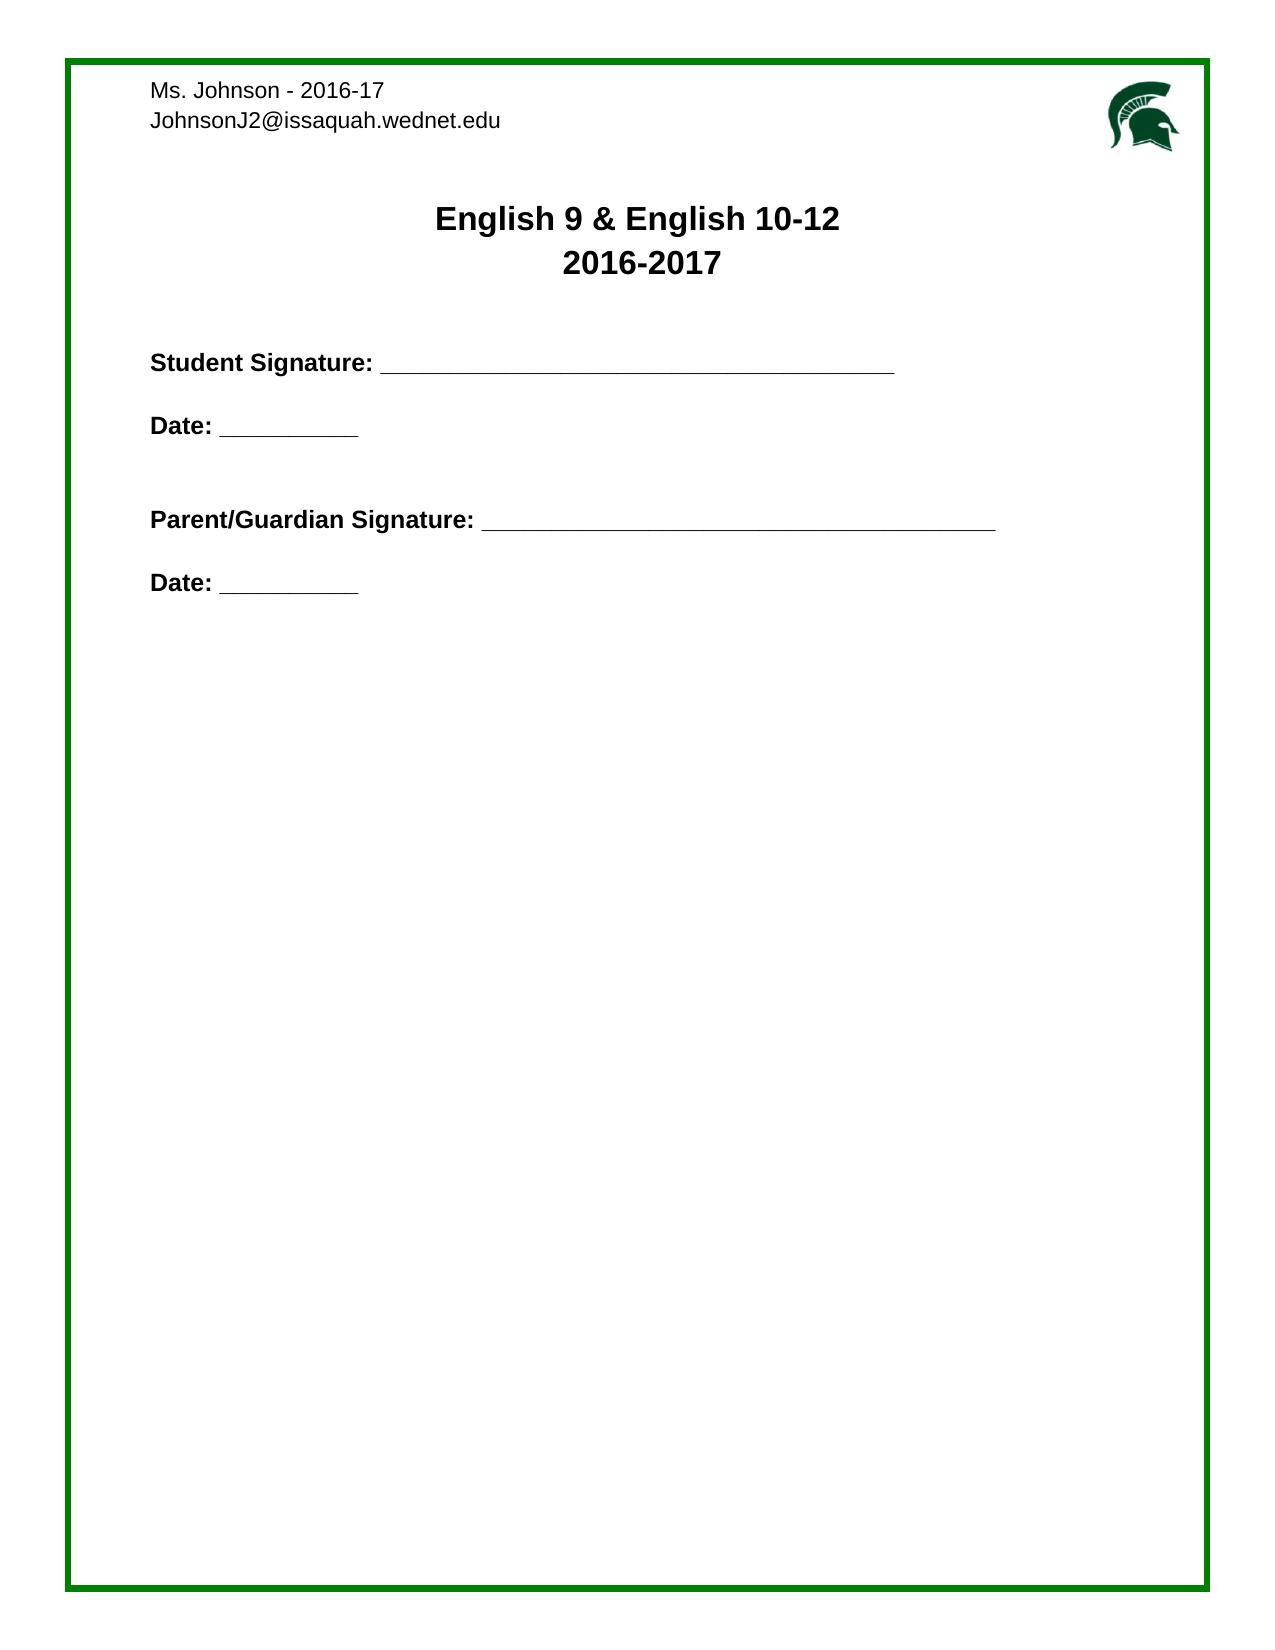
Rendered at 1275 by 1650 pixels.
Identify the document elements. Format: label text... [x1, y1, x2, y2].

text 2016-2017 [150, 243, 1125, 282]
text English 9 & English 10-12 [150, 199, 1125, 238]
picture [1106, 79, 1182, 154]
text Student Signature: _____________________________________ [150, 348, 1125, 377]
text Parent/Guardian Signature: _____________________________________ [150, 504, 1125, 533]
text Date: __________ [150, 568, 1125, 597]
text Date: __________ [150, 411, 1125, 440]
